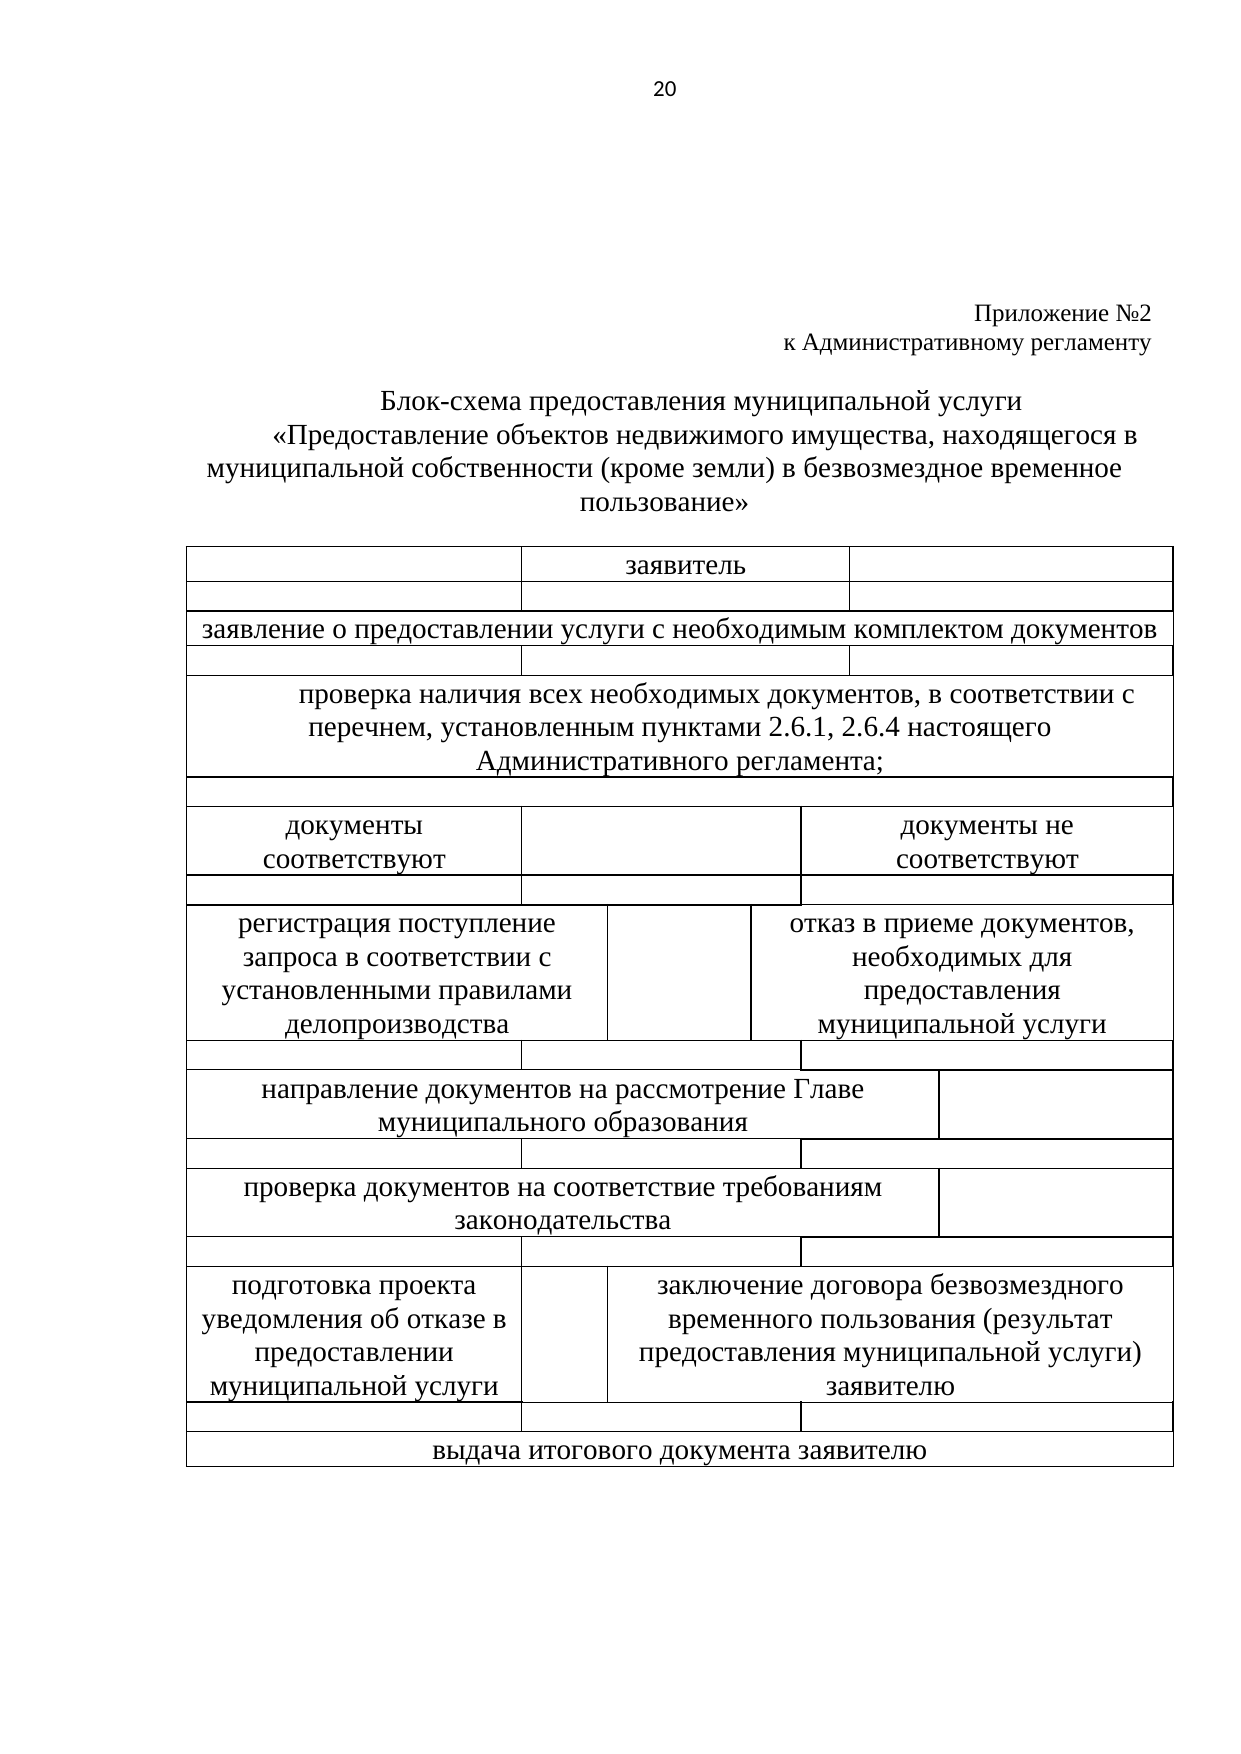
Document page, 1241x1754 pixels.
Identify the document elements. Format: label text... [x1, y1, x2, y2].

table_cell регистрация поступление запроса в соответствии с установленными правилами делопроизводства [187, 906, 607, 1039]
table_cell [522, 807, 800, 874]
table_cell [187, 876, 521, 904]
table_cell [187, 778, 1172, 806]
table_cell [187, 646, 521, 674]
table_cell [802, 1238, 1172, 1266]
table_cell [802, 1041, 1172, 1069]
table_cell подготовка проекта уведомления об отказе в предоставлении муниципальной услуги [187, 1267, 521, 1401]
table_cell [940, 1071, 1172, 1138]
table_cell [522, 1267, 607, 1401]
table_header [850, 547, 1172, 581]
table_cell [802, 876, 1172, 904]
table_cell [187, 1237, 521, 1266]
table_cell [522, 646, 849, 674]
table_cell [608, 906, 750, 1039]
table_cell [850, 646, 1172, 674]
table_cell [522, 582, 849, 610]
table_cell [522, 1237, 800, 1266]
table_cell [522, 1041, 800, 1069]
table_cell [187, 1041, 521, 1069]
table_cell заключение договора безвозмездного временного пользования (результат предоставления муниципальной услуги) заявителю [608, 1267, 1173, 1401]
table_cell [522, 876, 800, 904]
text к Административному регламенту [177, 327, 1152, 356]
table_cell отказ в приеме документов, необходимых для предоставления муниципальной услуги [752, 905, 1173, 1039]
table_cell [522, 1139, 800, 1167]
table_cell документы не соответствуют [802, 807, 1173, 874]
table_cell [940, 1169, 1172, 1236]
text «Предоставление объектов недвижимого имущества, находящегося в муниципальной собственности (кроме земли) в безвозмездное временное пользование» [177, 417, 1152, 518]
text Блок-схема предоставления муниципальной услуги [177, 383, 1152, 417]
text Приложение №2 [177, 298, 1152, 327]
table_cell проверка наличия всех необходимых документов, в соответствии с перечнем, установленным пунктами 2.6.1, 2.6.4 настоящего Административного регламента; [187, 676, 1173, 776]
table_cell [187, 1403, 521, 1431]
table_cell [187, 582, 521, 610]
table_cell выдача итогового документа заявителю [187, 1432, 1173, 1466]
table_cell [187, 1139, 521, 1167]
table_cell [850, 582, 1172, 610]
table_cell документы соответствуют [187, 807, 521, 874]
table_cell [802, 1140, 1172, 1167]
table_header [187, 547, 521, 581]
table_header заявитель [522, 547, 849, 581]
table_cell [522, 1403, 800, 1431]
table_cell проверка документов на соответствие требованиям законодательства [187, 1169, 938, 1236]
table_cell [802, 1403, 1172, 1431]
table_cell заявление о предоставлении услуги с необходимым комплектом документов [187, 612, 1173, 645]
table_cell направление документов на рассмотрение Главе муниципального образования [187, 1070, 938, 1138]
